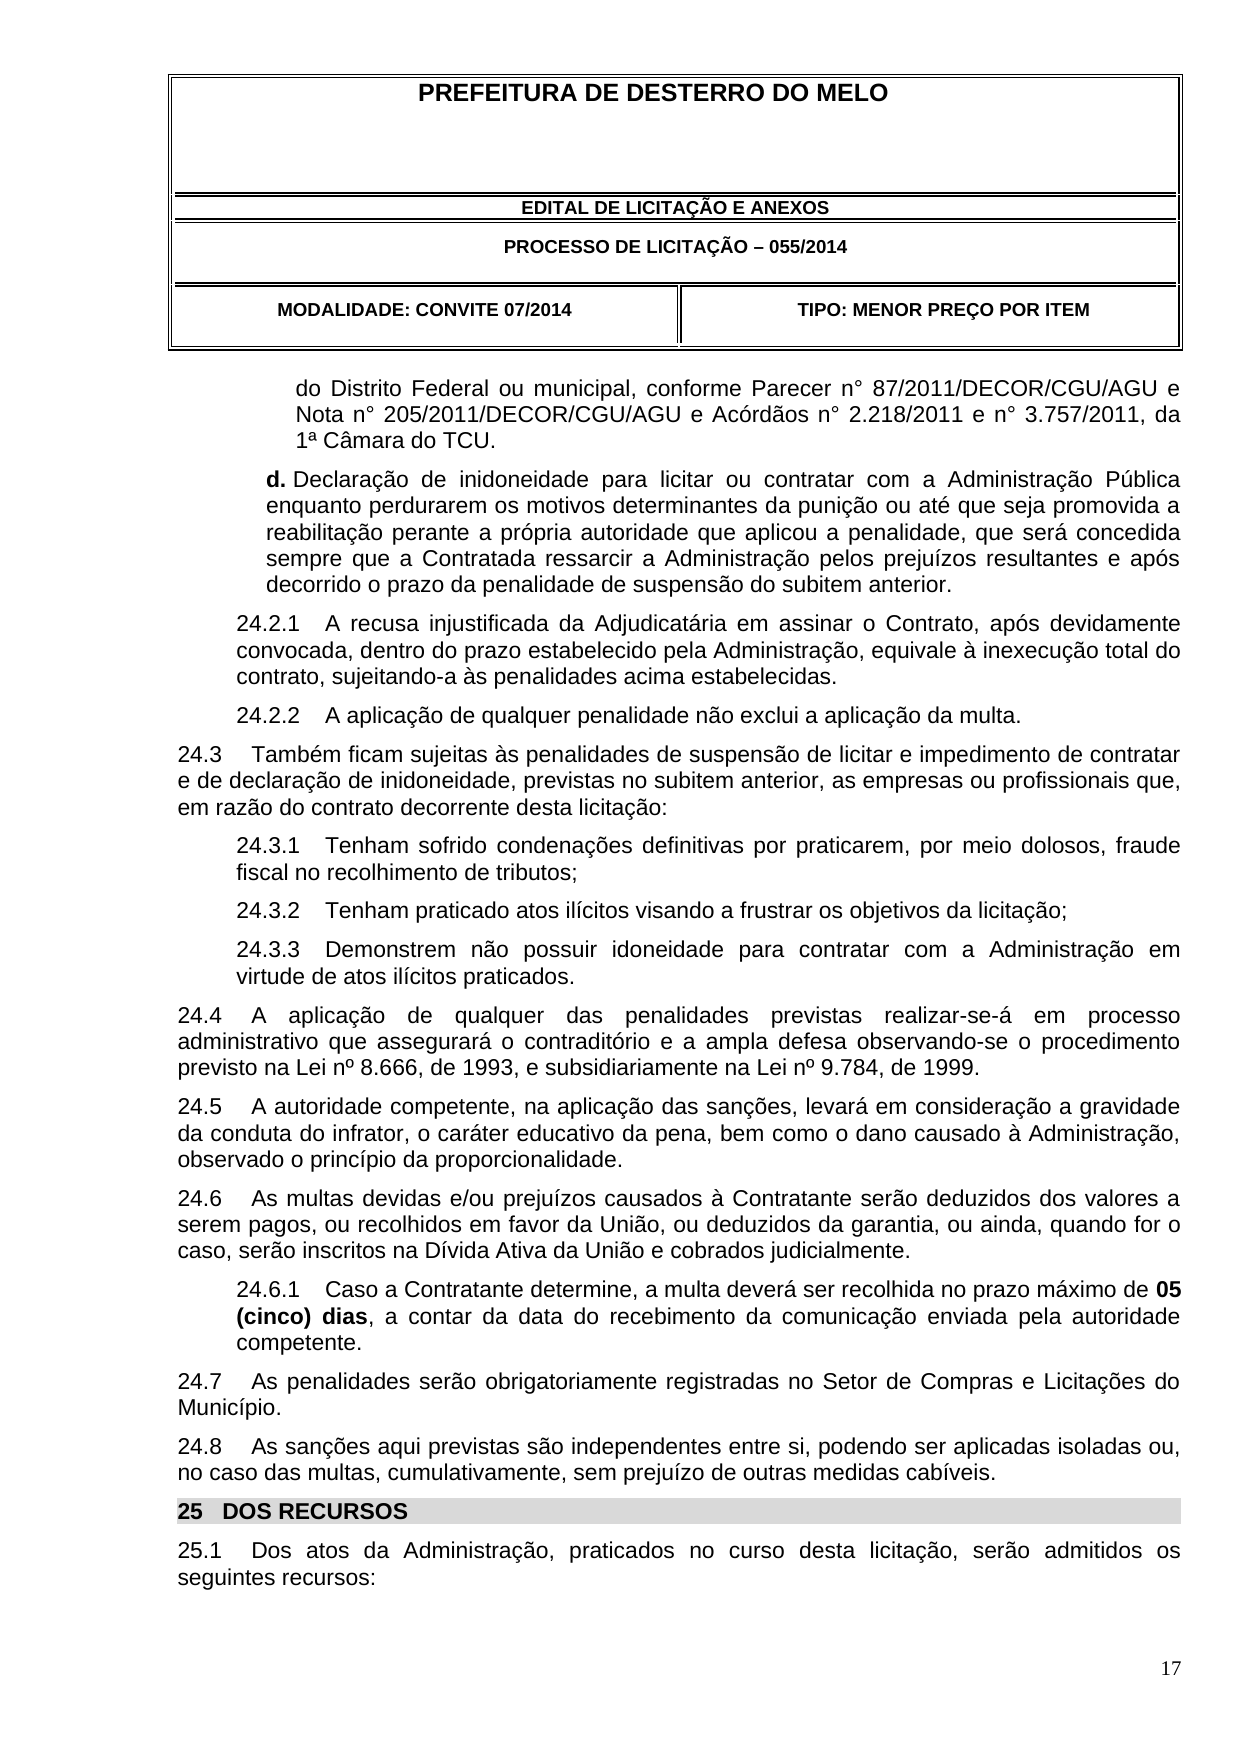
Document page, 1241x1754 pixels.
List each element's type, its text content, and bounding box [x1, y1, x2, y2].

text 24.3.3 Demonstrem não possuir idoneidade para contratar com a Administração em virtude de atos ilícitos praticados. [236, 936, 1181, 989]
subtitle DOS RECURSOS [177, 1498, 1181, 1524]
text 24.3.1 Tenham sofrido condenações definitivas por praticarem, por meio dolosos, fraude fiscal no recolhimento de tributos; [236, 832, 1181, 885]
text 24.2.1 A recusa injustificada da Adjudicatária em assinar o Contrato, após devidamente convocada, dentro do prazo estabelecido pela Administração, equivale à inexecução total do contrato, sujeitando-a às penalidades acima estabelecidas. [236, 610, 1181, 689]
text 24.3.2 Tenham praticado atos ilícitos visando a frustrar os objetivos da licitação; [236, 897, 1181, 924]
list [295, 374, 1181, 453]
text 24.8 As sanções aqui previstas são independentes entre si, podendo ser aplicadas isoladas ou, no caso das multas, cumulativamente, sem prejuízo de outras medidas cabíveis. [177, 1433, 1181, 1486]
text 24.4 A aplicação de qualquer das penalidades previstas realizar-se-á em processo administrativo que assegurará o contraditório e a ampla defesa observando-se o procedimento previsto na Lei nº 8.666, de 1993, e subsidiariamente na Lei nº 9.784, de 1999. [177, 1002, 1181, 1081]
text 24.6.1 Caso a Contratante determine, a multa deverá ser recolhida no prazo máximo de 05 (cinco) dias, a contar da data do recebimento da comunicação enviada pela autoridade competente. [236, 1276, 1181, 1355]
text 24.2.2 A aplicação de qualquer penalidade não exclui a aplicação da multa. [236, 702, 1181, 728]
text 24.3 Também ficam sujeitas às penalidades de suspensão de licitar e impedimento de contratar e de declaração de inidoneidade, previstas no subitem anterior, as empresas ou profissionais que, em razão do contrato decorrente desta licitação: [177, 741, 1181, 820]
text 24.6 As multas devidas e/ou prejuízos causados à Contratante serão deduzidos dos valores a serem pagos, ou recolhidos em favor da União, ou deduzidos da garantia, ou ainda, quando for o caso, serão inscritos na Dívida Ativa da União e cobrados judicialmente. [177, 1185, 1181, 1264]
text 25.1 Dos atos da Administração, praticados no curso desta licitação, serão admitidos os seguintes recursos: [177, 1537, 1181, 1590]
text 24.7 As penalidades serão obrigatoriamente registradas no Setor de Compras e Licitações do Município. [177, 1368, 1181, 1421]
list Declaração de inidoneidade para licitar ou contratar com a Administração Pública enquanto perdurarem os motivos determinantes da punição ou até que seja promovida a reabilitação perante a própria autoridade que aplicou a penalidade, que será concedida sempre que a Contratada ressarcir a Administração pelos prejuízos resultantes e após decorrido o prazo da penalidade de suspensão do subitem anterior. [266, 466, 1181, 598]
text 24.5 A autoridade competente, na aplicação das sanções, levará em consideração a gravidade da conduta do infrator, o caráter educativo da pena, bem como o dano causado à Administração, observado o princípio da proporcionalidade. [177, 1093, 1181, 1172]
